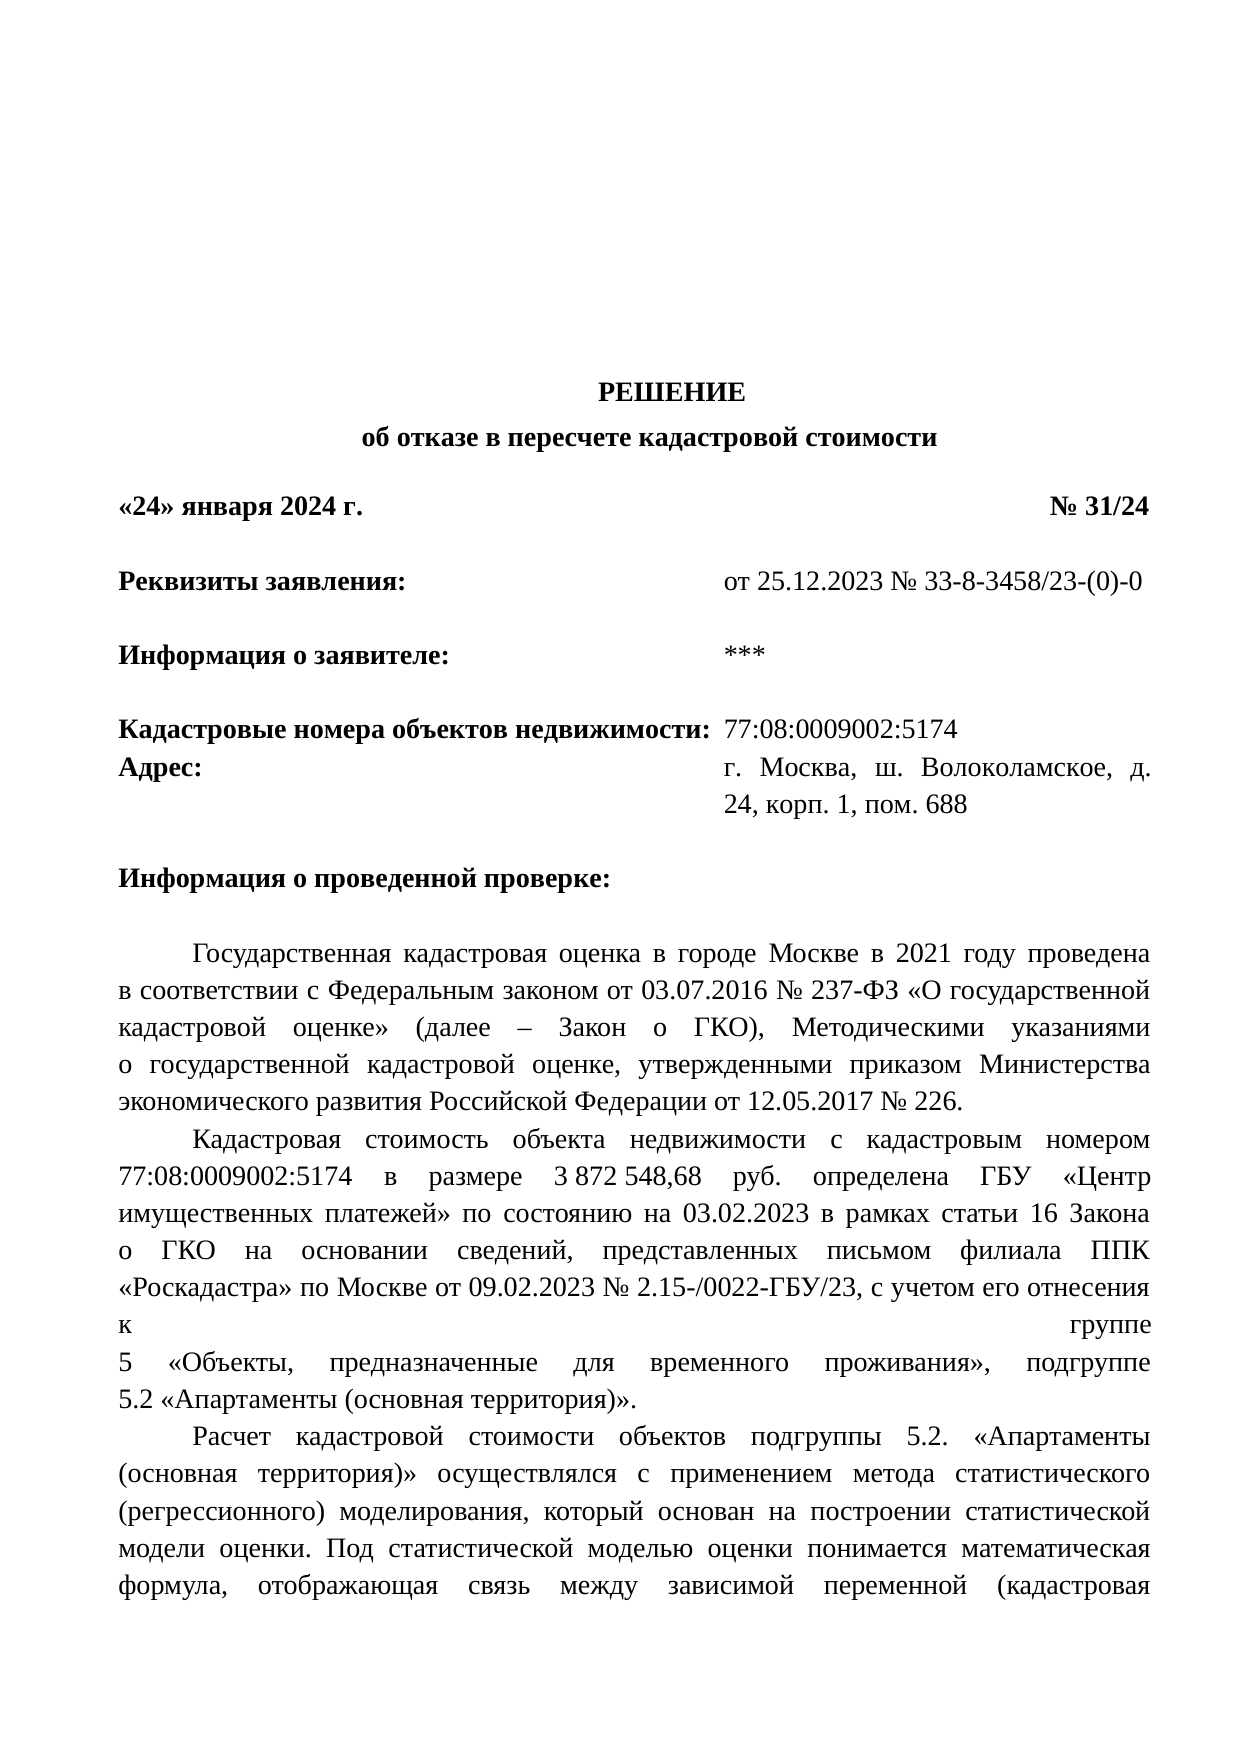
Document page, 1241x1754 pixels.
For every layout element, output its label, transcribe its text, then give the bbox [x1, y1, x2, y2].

text Информация о проведенной проверке: [118, 861, 1152, 894]
text Кадастровая стоимость объекта недвижимости с кадастровым номером 77:08:0009002:5174 в размере 3 872 548,68 руб. определена ГБУ «Центр имущественных платежей» по состоянию на 03.02.2023 в рамках статьи 16 Закона о ГКО на основании сведений, представленных письмом филиала ППК «Роскадастра» по Москве от 09.02.2023 № 2.15-/0022-ГБУ/23, с учетом его отнесения к группе 5 «Объекты, предназначенные для временного проживания», подгруппе 5.2 «Апартаменты (основная территория)». [118, 1122, 1152, 1414]
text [118, 1419, 1152, 1600]
text Реквизиты заявления: от 25.12.2023 № 33-8-3458/23-(0)-0 [118, 564, 1152, 596]
text РЕШЕНИЕ [148, 375, 1122, 407]
text «24» января 2024 г. № 31/24 [118, 489, 1152, 522]
text Государственная кадастровая оценка в городе Москве в 2021 году проведена в соответствии с Федеральным законом от 03.07.2016 № 237-ФЗ «О государственной кадастровой оценке» (далее – Закон о ГКО), Методическими указаниями о государственной кадастровой оценке, утвержденными приказом Министерства экономического развития Российской Федерации от 12.05.2017 № 226. [118, 936, 1152, 1117]
text Информация о заявителе: *** [118, 638, 1152, 671]
text об отказе в пересчете кадастровой стоимости [148, 420, 1152, 452]
text Адрес: г. Москва, ш. Волоколамское, д. 24, корп. 1, пом. 688 [118, 750, 1152, 819]
text Кадастровые номера объектов недвижимости: 77:08:0009002:5174 [118, 713, 1152, 745]
